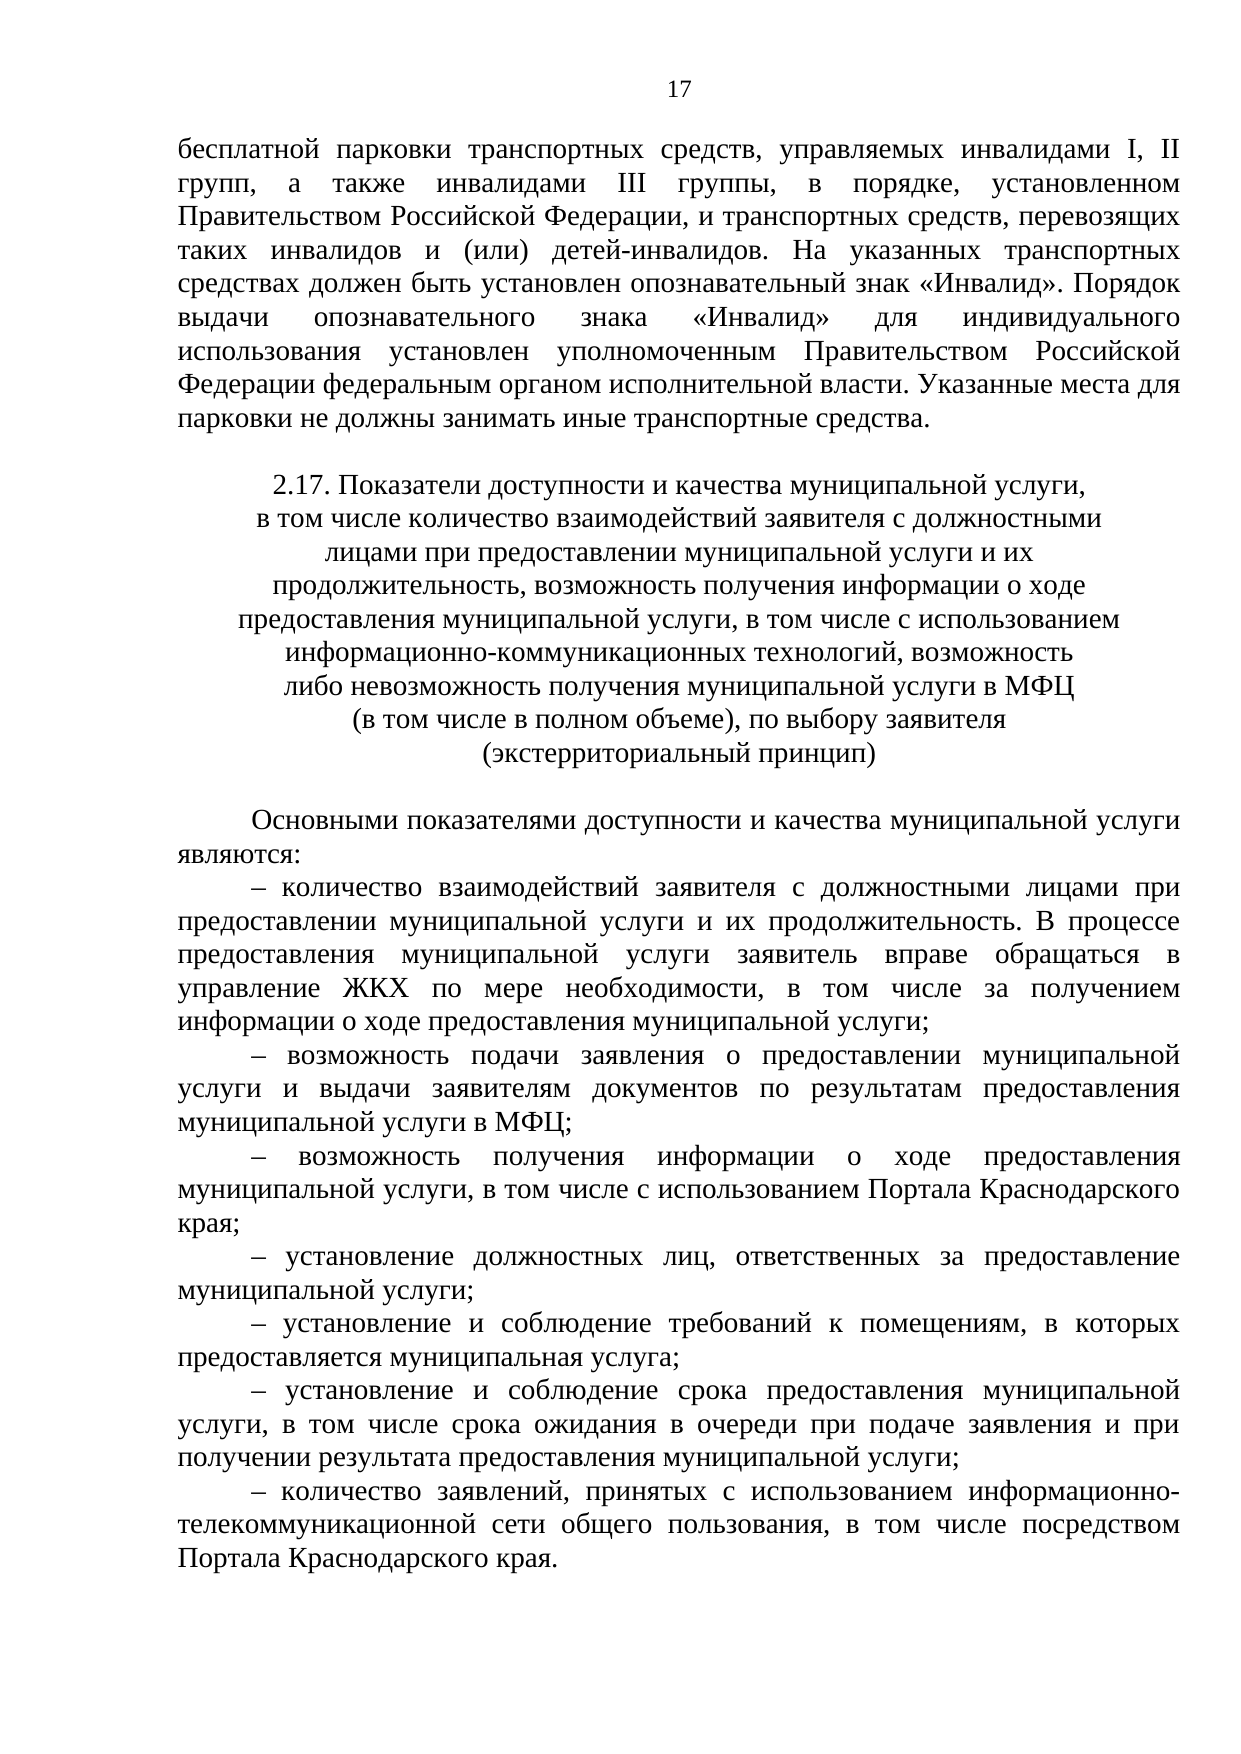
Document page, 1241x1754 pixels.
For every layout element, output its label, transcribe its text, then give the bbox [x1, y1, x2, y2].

text – возможность подачи заявления о предоставлении муниципальной услуги и выдачи заявителям документов по результатам предоставления муниципальной услуги в МФЦ; [177, 1037, 1181, 1138]
text 2.17. Показатели доступности и качества муниципальной услуги, [177, 467, 1181, 500]
text в том числе количество взаимодействий заявителя с должностными [177, 500, 1181, 534]
text – установление и соблюдение требований к помещениям, в которых предоставляется муниципальная услуга; [177, 1305, 1181, 1372]
text (экстерриториальный принцип) [177, 735, 1181, 769]
text либо невозможность получения муниципальной услуги в МФЦ [177, 668, 1181, 702]
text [177, 131, 1181, 433]
text – установление и соблюдение срока предоставления муниципальной услуги, в том числе срока ожидания в очереди при подаче заявления и при получении результата предоставления муниципальной услуги; [177, 1372, 1181, 1473]
text – количество заявлений, принятых с использованием информационно-телекоммуникационной сети общего пользования, в том числе посредством Портала Краснодарского края. [177, 1473, 1181, 1574]
text – установление должностных лиц, ответственных за предоставление муниципальной услуги; [177, 1238, 1181, 1305]
text предоставления муниципальной услуги, в том числе с использованием [177, 601, 1181, 634]
text продолжительность, возможность получения информации о ходе [177, 567, 1181, 601]
text Основными показателями доступности и качества муниципальной услуги являются: [177, 802, 1181, 869]
text – количество взаимодействий заявителя с должностными лицами при предоставлении муниципальной услуги и их продолжительность. В процессе предоставления муниципальной услуги заявитель вправе обращаться в управление ЖКХ по мере необходимости, в том числе за получением информации о ходе предоставления муниципальной услуги; [177, 869, 1181, 1037]
text – возможность получения информации о ходе предоставления муниципальной услуги, в том числе с использованием Портала Краснодарского края; [177, 1138, 1181, 1238]
text информационно-коммуникационных технологий, возможность [177, 634, 1181, 668]
text (в том числе в полном объеме), по выбору заявителя [177, 702, 1181, 735]
text лицами при предоставлении муниципальной услуги и их [177, 534, 1181, 567]
